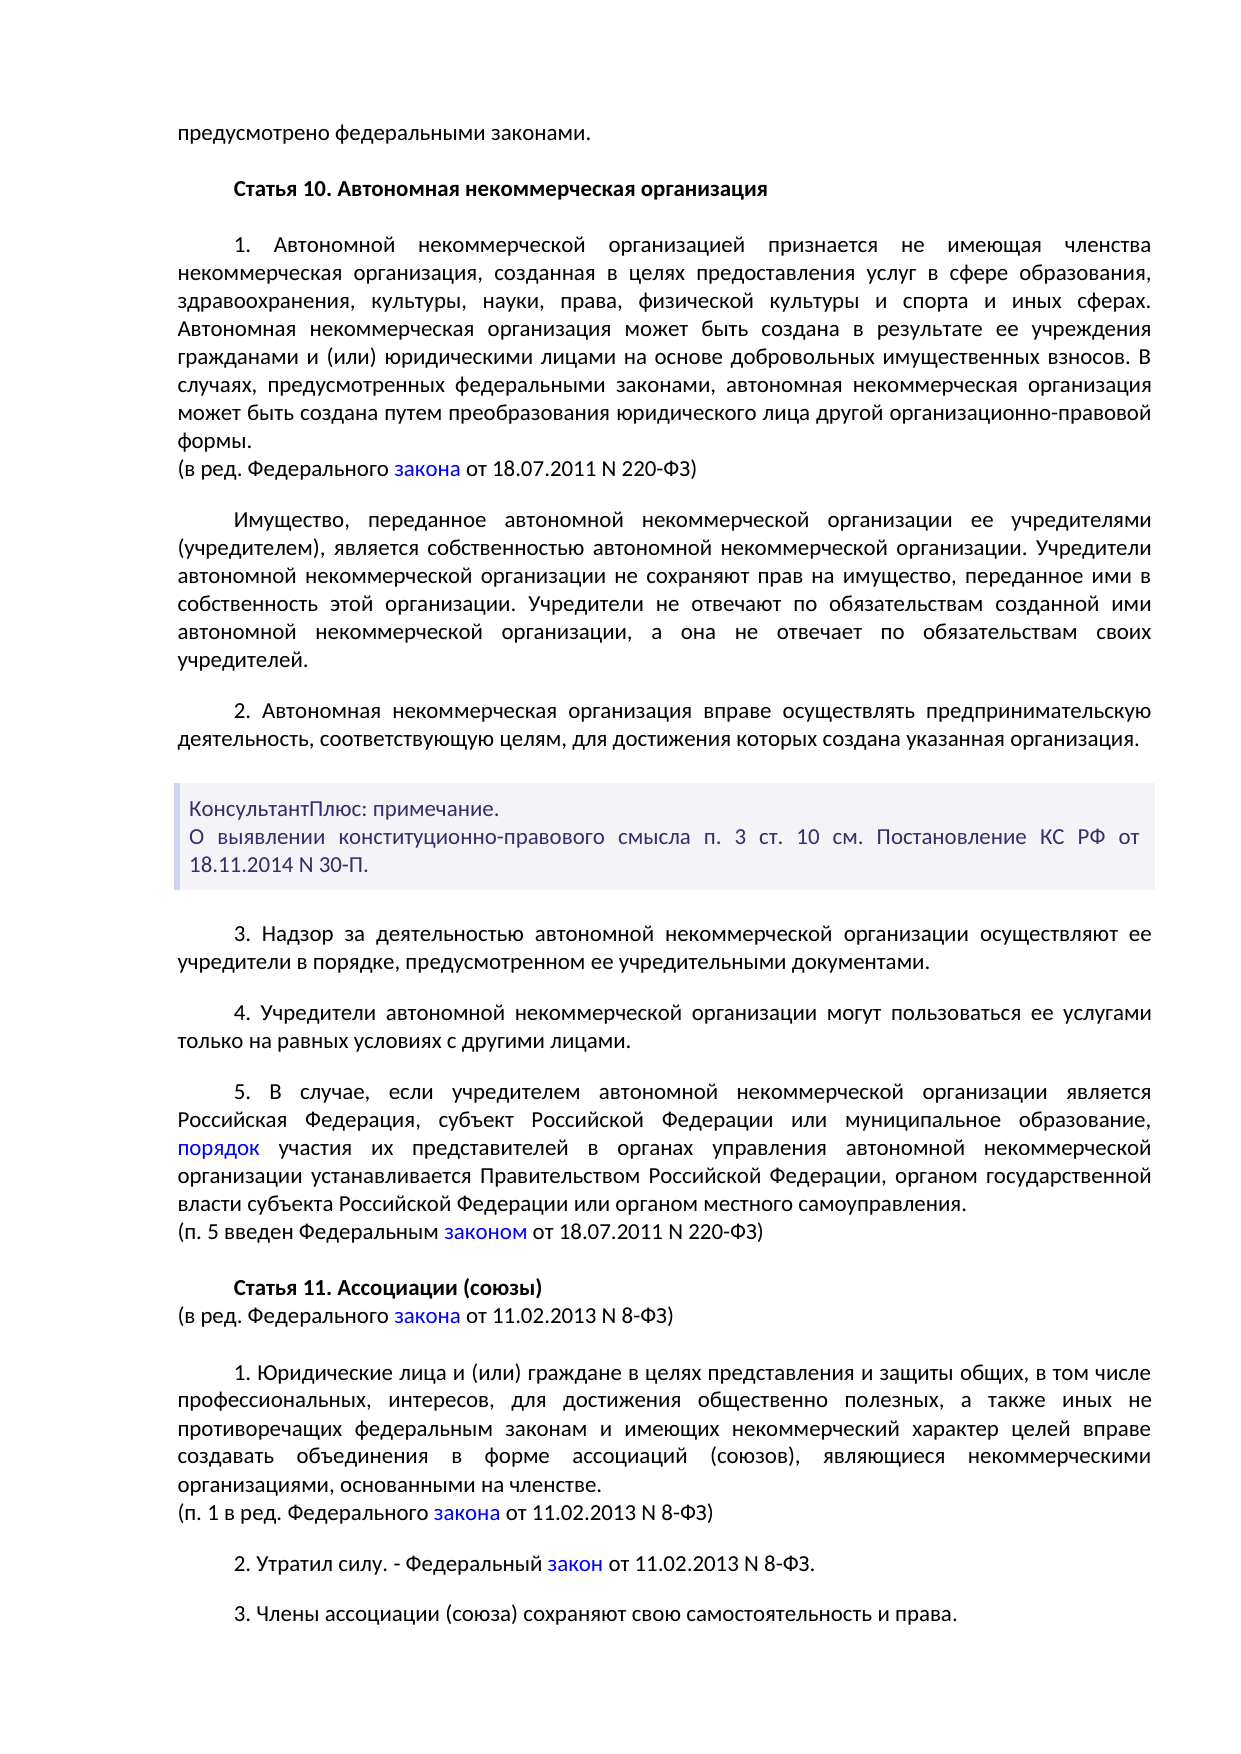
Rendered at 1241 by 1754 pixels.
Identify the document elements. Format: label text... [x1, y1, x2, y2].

text (п. 1 в ред. Федерального закона от 11.02.2013 N 8-ФЗ) [177, 1498, 1152, 1526]
text 1. Юридические лица и (или) граждане в целях представления и защиты общих, в том числе профессиональных, интересов, для достижения общественно полезных, а также иных не противоречащих федеральным законам и имеющих некоммерческий характер целей вправе создавать объединения в форме ассоциаций (союзов), являющиеся некоммерческими организациями, основанными на членстве. [177, 1358, 1152, 1498]
text 5. В случае, если учредителем автономной некоммерческой организации является Российская Федерация, субъект Российской Федерации или муниципальное образование, порядок участия их представителей в органах управления автономной некоммерческой организации устанавливается Правительством Российской Федерации, органом государственной власти субъекта Российской Федерации или органом местного самоуправления. [177, 1077, 1152, 1217]
text 4. Учредители автономной некоммерческой организации могут пользоваться ее услугами только на равных условиях с другими лицами. [177, 998, 1152, 1054]
text 2. Утратил силу. - Федеральный закон от 11.02.2013 N 8-ФЗ. [177, 1549, 1152, 1577]
text 1. Автономной некоммерческой организацией признается не имеющая членства некоммерческая организация, созданная в целях предоставления услуг в сфере образования, здравоохранения, культуры, науки, права, физической культуры и спорта и иных сферах. Автономная некоммерческая организация может быть создана в результате ее учреждения гражданами и (или) юридическими лицами на основе добровольных имущественных взносов. В случаях, предусмотренных федеральными законами, автономная некоммерческая организация может быть создана путем преобразования юридического лица другой организационно-правовой формы. [177, 230, 1152, 454]
title Статья 11. Ассоциации (союзы) [177, 1273, 1152, 1302]
title Статья 10. Автономная некоммерческая организация [177, 174, 1152, 202]
text 3. Члены ассоциации (союза) сохраняют свою самостоятельность и права. [177, 1599, 1152, 1628]
text (п. 5 введен Федеральным законом от 18.07.2011 N 220-ФЗ) [177, 1217, 1152, 1246]
text (в ред. Федерального закона от 11.02.2013 N 8-ФЗ) [177, 1302, 1152, 1329]
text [177, 118, 1152, 146]
text (в ред. Федерального закона от 18.07.2011 N 220-ФЗ) [177, 454, 1152, 482]
text Имущество, переданное автономной некоммерческой организации ее учредителями (учредителем), является собственностью автономной некоммерческой организации. Учредители автономной некоммерческой организации не сохраняют прав на имущество, переданное ими в собственность этой организации. Учредители не отвечают по обязательствам созданной ими автономной некоммерческой организации, а она не отвечает по обязательствам своих учредителей. [177, 505, 1152, 673]
text 2. Автономная некоммерческая организация вправе осуществлять предпринимательскую деятельность, соответствующую целям, для достижения которых создана указанная организация. [177, 696, 1152, 752]
text 3. Надзор за деятельностью автономной некоммерческой организации осуществляют ее учредители в порядке, предусмотренном ее учредительными документами. [177, 919, 1152, 976]
table_header КонсультантПлюс: примечание. О выявлении конституционно-правового смысла п. 3 ст. 10 см. Постановление КС РФ от 18.11.2014 N 30-П. [180, 783, 1149, 890]
